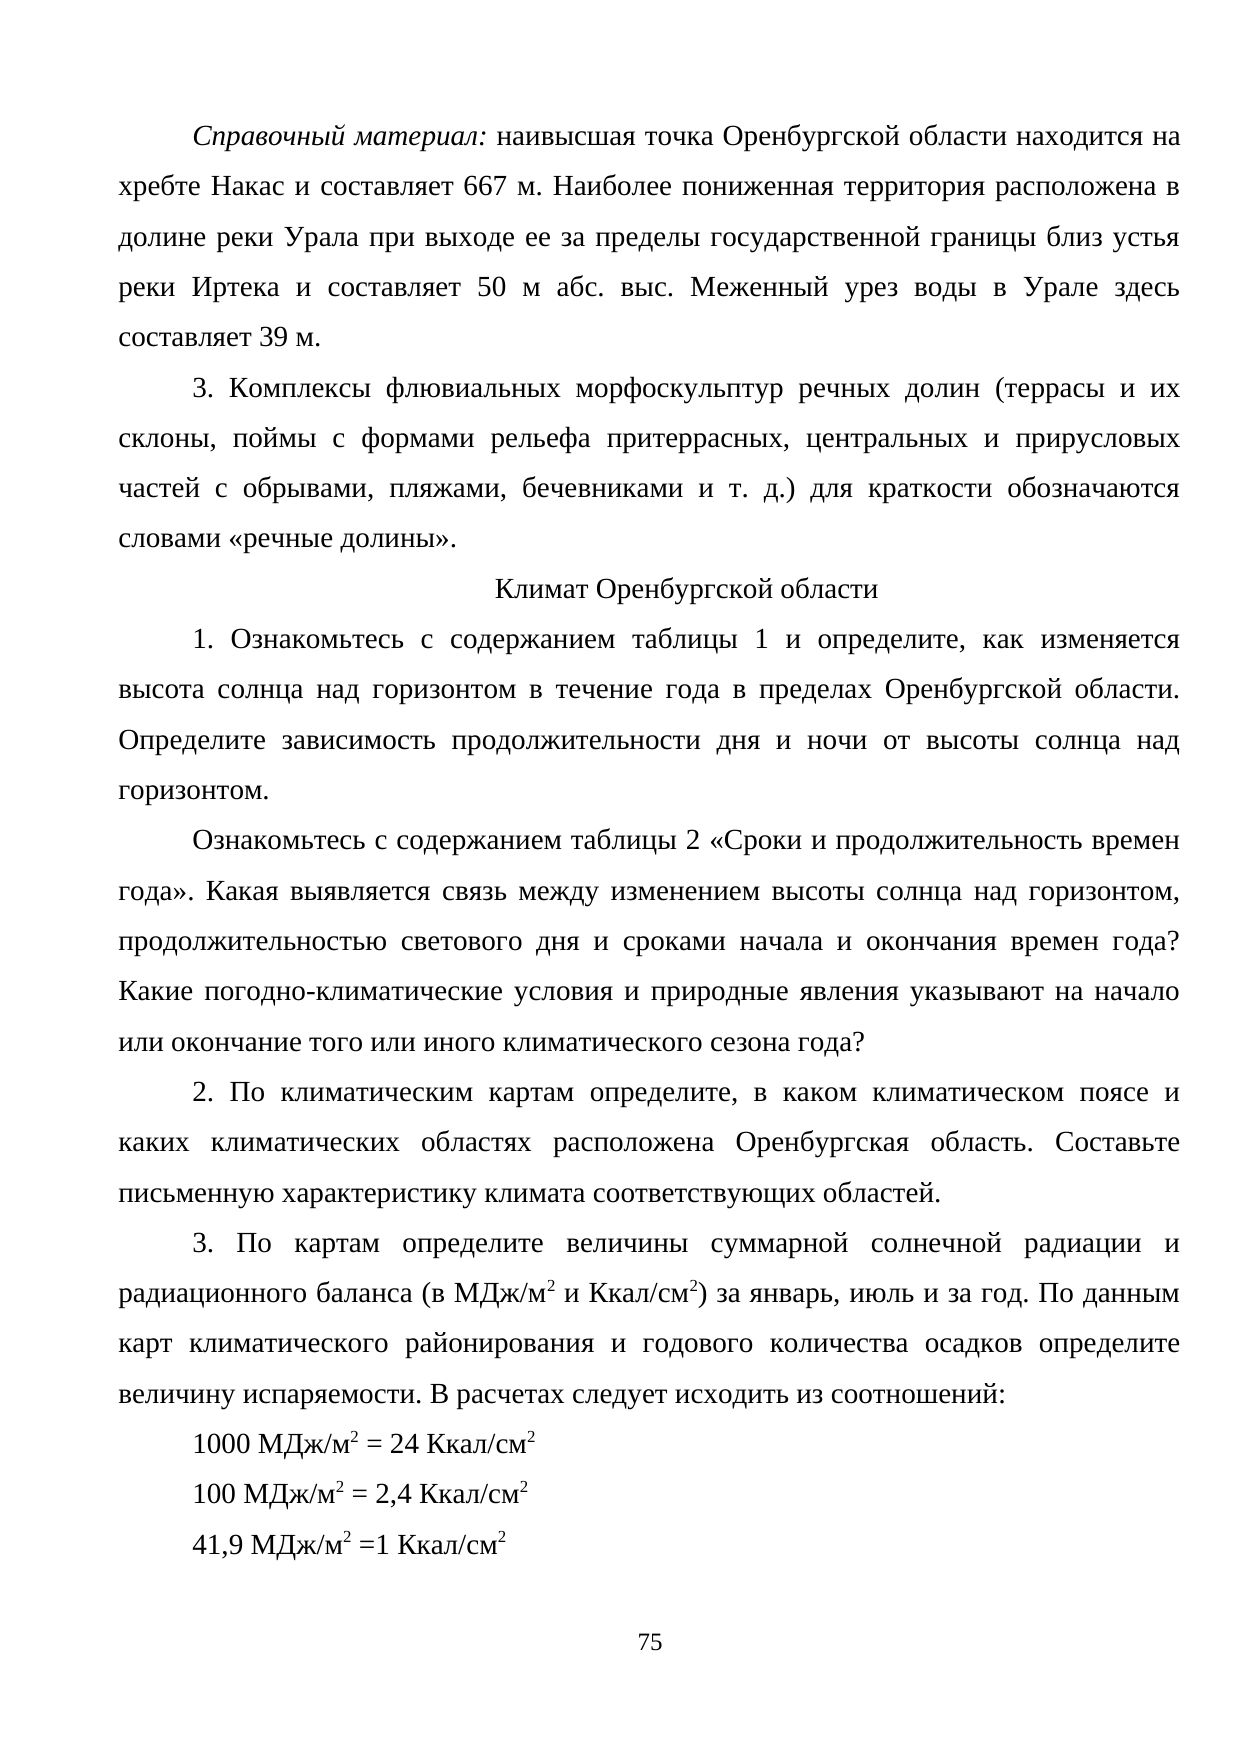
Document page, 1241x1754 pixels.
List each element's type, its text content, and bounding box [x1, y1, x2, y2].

text Справочный материал: наивысшая точка Оренбургской области находится на хребте Накас и составляет 667 м. Наиболее пониженная территория расположена в долине реки Урала при выходе ее за пределы государственной границы близ устья реки Иртека и составляет 50 м абс. выс. Меженный урез воды в Урале здесь составляет 39 м. [118, 118, 1181, 353]
text Ознакомьтесь с содержанием таблицы 2 «Сроки и продолжительность времен года». Какая выявляется связь между изменением высоты солнца над горизонтом, продолжительностью светового дня и сроками начала и окончания времен года? Какие погодно-климатические условия и природные явления указывают на начало или окончание того или иного климатического сезона года? [118, 822, 1181, 1057]
text 41,9 МДж/м2 =1 Ккал/см2 [118, 1527, 1181, 1560]
text 3. Комплексы флювиальных морфоскульптур речных долин (террасы и их склоны, поймы с формами рельефа притеррасных, центральных и прирусловых частей с обрывами, пляжами, бечевниками и т. д.) для краткости обозначаются словами «речные долины». [118, 370, 1181, 554]
text 100 МДж/м2 = 2,4 Ккал/см2 [118, 1477, 1181, 1510]
text 1. Ознакомьтесь с содержанием таблицы 1 и определите, как изменяется высота солнца над горизонтом в течение года в пределах Оренбургской области. Определите зависимость продолжительности дня и ночи от высоты солнца над горизонтом. [118, 621, 1181, 806]
text 3. По картам определите величины суммарной солнечной радиации и радиационного баланса (в МДж/м2 и Ккал/см2) за январь, июль и за год. По данным карт климатического районирования и годового количества осадков определите величину испаряемости. В расчетах следует исходить из соотношений: [118, 1225, 1181, 1409]
text 2. По климатическим картам определите, в каком климатическом поясе и каких климатических областях расположена Оренбургская область. Составьте письменную характеристику климата соответствующих областей. [118, 1074, 1181, 1208]
text Климат Оренбургской области [118, 571, 1181, 604]
text 1000 МДж/м2 = 24 Ккал/см2 [118, 1426, 1181, 1460]
